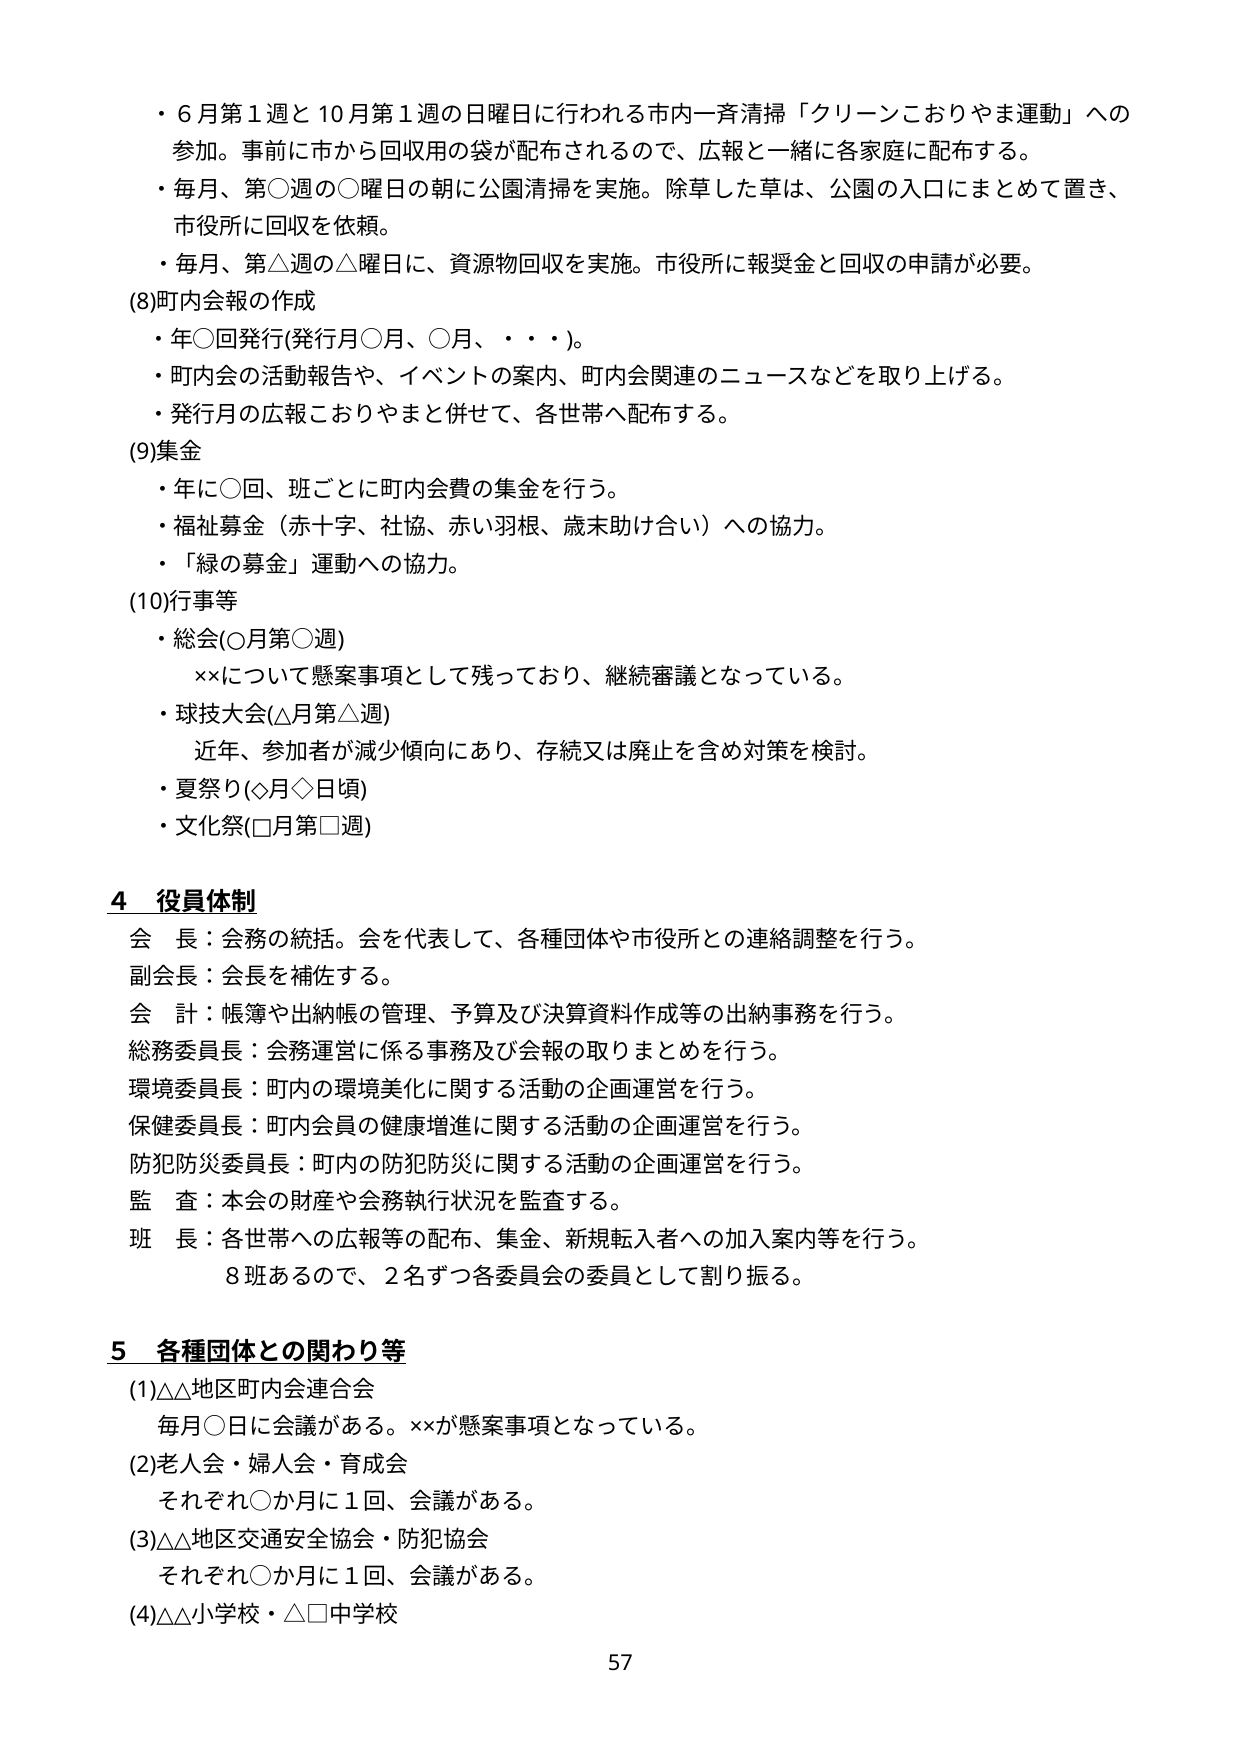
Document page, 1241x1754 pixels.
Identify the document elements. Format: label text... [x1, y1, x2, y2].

text ・毎月、第○週の○曜日の朝に公園清掃を実施。除草した草は、公園の入口にまとめて置き、市役所に回収を依頼。 [150, 168, 1134, 243]
text ４ 役員体制 [106, 881, 1134, 918]
text ・総会(○月第○週) [150, 618, 1134, 656]
text ８班あるので、２名ずつ各委員会の委員として割り振る。 [106, 1256, 1134, 1293]
text 班 長：各世帯への広報等の配布、集金、新規転入者への加入案内等を行う。 [106, 1218, 1134, 1256]
text ・文化祭(□月第□週) [106, 806, 1134, 843]
text それぞれ○か月に１回、会議がある。 [106, 1481, 1134, 1518]
text 毎月○日に会議がある。××が懸案事項となっている。 [106, 1406, 1134, 1443]
text (10)行事等 [106, 581, 1134, 618]
text (3)△△地区交通安全協会・防犯協会 [106, 1518, 1134, 1556]
text 副会長：会長を補佐する。 [106, 956, 1134, 993]
text 会 長：会務の統括。会を代表して、各種団体や市役所との連絡調整を行う。 [106, 918, 1134, 956]
text 会 計：帳簿や出納帳の管理、予算及び決算資料作成等の出納事務を行う。 [106, 993, 1134, 1031]
text (4)△△小学校・△□中学校 [106, 1593, 1134, 1631]
text 近年、参加者が減少傾向にあり、存続又は廃止を含め対策を検討。 [194, 731, 1134, 768]
text 環境委員長：町内の環境美化に関する活動の企画運営を行う。 [128, 1068, 1134, 1106]
text (9)集金 [106, 431, 1134, 468]
text ・夏祭り(◇月◇日頃) [106, 768, 1134, 806]
text 保健委員長：町内会員の健康増進に関する活動の企画運営を行う。 [128, 1106, 1134, 1143]
text (1)△△地区町内会連合会 [106, 1368, 1134, 1406]
text ××について懸案事項として残っており、継続審議となっている。 [194, 656, 1134, 693]
text ・年○回発行(発行月○月、○月、・・・)。 [106, 318, 1134, 356]
text ・福祉募金（赤十字、社協、赤い羽根、歳末助け合い）への協力。 [151, 506, 1134, 543]
text 総務委員長：会務運営に係る事務及び会報の取りまとめを行う。 [128, 1031, 1134, 1068]
text ５ 各種団体との関わり等 [106, 1331, 1134, 1368]
text ・６月第１週と10月第１週の日曜日に行われる市内一斉清掃「クリーンこおりやま運動」への参加。事前に市から回収用の袋が配布されるので、広報と一緒に各家庭に配布する。 [151, 93, 1134, 168]
text 監 査：本会の財産や会務執行状況を監査する。 [106, 1181, 1134, 1218]
text ・球技大会(△月第△週) [106, 693, 1134, 731]
text それぞれ○か月に１回、会議がある。 [106, 1556, 1134, 1593]
text ・発行月の広報こおりやまと併せて、各世帯へ配布する。 [106, 393, 1134, 431]
text ・町内会の活動報告や、イベントの案内、町内会関連のニュースなどを取り上げる。 [106, 356, 1134, 393]
text 防犯防災委員長：町内の防犯防災に関する活動の企画運営を行う。 [106, 1143, 1134, 1181]
text (2)老人会・婦人会・育成会 [106, 1443, 1134, 1481]
text (8)町内会報の作成 [106, 281, 1134, 318]
text ・「緑の募金」運動への協力。 [151, 543, 1134, 581]
text ・毎月、第△週の△曜日に、資源物回収を実施。市役所に報奨金と回収の申請が必要。 [106, 243, 1134, 281]
text ・年に○回、班ごとに町内会費の集金を行う。 [151, 468, 1134, 506]
